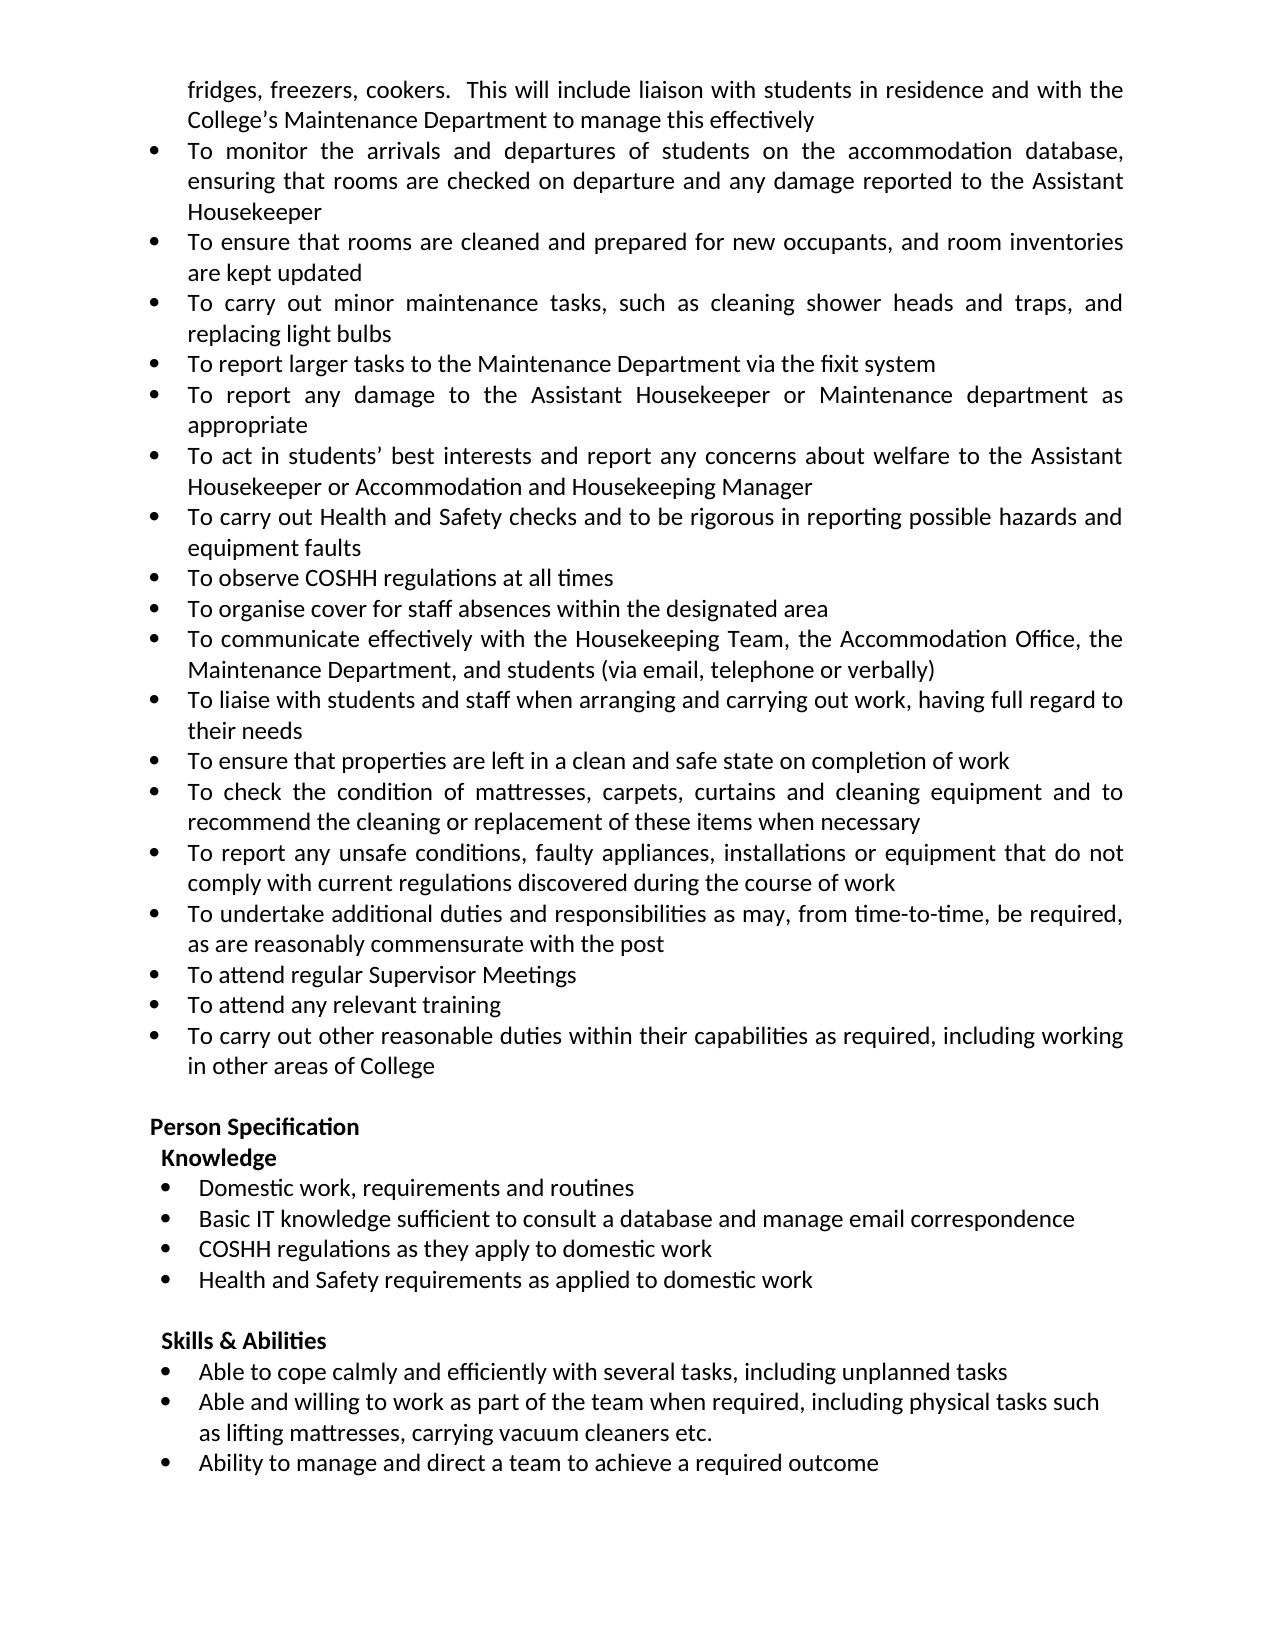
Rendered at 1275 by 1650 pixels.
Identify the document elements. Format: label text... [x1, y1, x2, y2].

list To observe COSHH regulations at all times [150, 562, 1125, 593]
list To organise cover for staff absences within the designated area [150, 593, 1125, 623]
list To communicate effectively with the Housekeeping Team, the Accommodation Office, the Maintenance Department, and students (via email, telephone or verbally) [150, 623, 1125, 684]
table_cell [150, 1325, 1113, 1478]
list To carry out minor maintenance tasks, such as cleaning shower heads and traps, and replacing light bulbs [150, 287, 1125, 348]
list To liaise with students and staff when arranging and carrying out work, having full regard to their needs [150, 684, 1125, 745]
table_header Knowledge Domestic work, requirements and routines Basic IT knowledge sufficient to consult a database and manage email correspondence COSHH regulations as they apply to domestic work Health and Safety requirements as applied to domestic work [150, 1142, 1113, 1325]
list To ensure that rooms are cleaned and prepared for new occupants, and room inventories are kept updated [150, 226, 1125, 287]
list To report larger tasks to the Maintenance Department via the fixit system [150, 348, 1125, 379]
list To monitor the arrivals and departures of students on the accommodation database, ensuring that rooms are checked on departure and any damage reported to the Assistant Housekeeper [150, 135, 1125, 226]
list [150, 74, 1125, 135]
list To ensure that properties are left in a clean and safe state on completion of work [150, 745, 1125, 776]
list To attend regular Supervisor Meetings [150, 959, 1125, 989]
list To undertake additional duties and responsibilities as may, from time-to-time, be required, as are reasonably commensurate with the post [150, 898, 1125, 959]
list To attend any relevant training [150, 989, 1125, 1020]
list To report any unsafe conditions, faulty appliances, installations or equipment that do not comply with current regulations discovered during the course of work [150, 837, 1125, 898]
list To report any damage to the Assistant Housekeeper or Maintenance department as appropriate [150, 379, 1125, 440]
list To carry out Health and Safety checks and to be rigorous in reporting possible hazards and equipment faults [150, 501, 1125, 562]
list To act in students’ best interests and report any concerns about welfare to the Assistant Housekeeper or Accommodation and Housekeeping Manager [150, 440, 1125, 501]
text Person Specification [150, 1112, 1125, 1142]
list To check the condition of mattresses, carpets, curtains and cleaning equipment and to recommend the cleaning or replacement of these items when necessary [150, 776, 1125, 837]
list To carry out other reasonable duties within their capabilities as required, including working in other areas of College [150, 1020, 1125, 1081]
